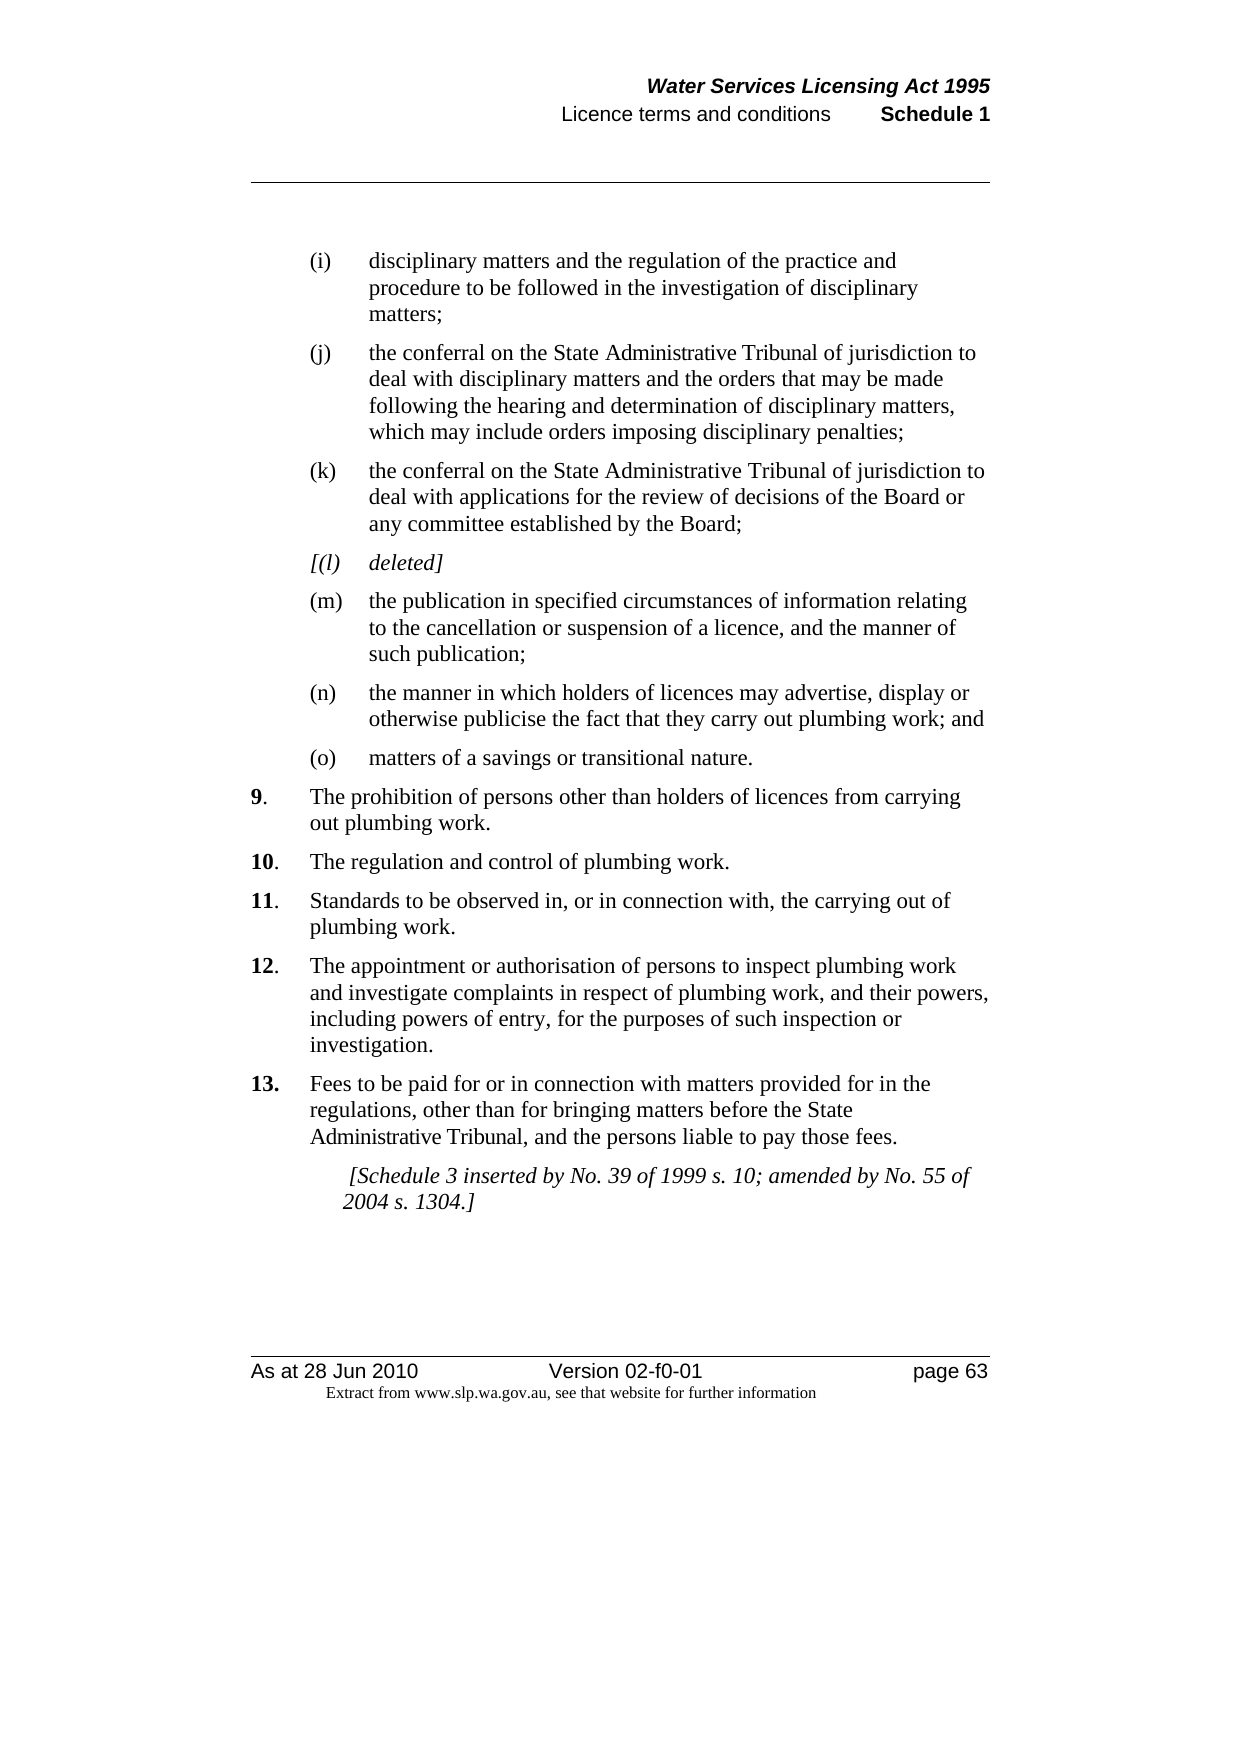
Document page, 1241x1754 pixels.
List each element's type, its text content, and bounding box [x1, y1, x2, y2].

text [Schedule 3 inserted by No. 39 of 1999 s. 10; amended by No. 55 of 2004 s. 1304.] [343, 1162, 990, 1214]
text (m) the publication in specified circumstances of information relating to the cancellation or suspension of a licence, and the manner of such publication; [251, 587, 990, 666]
text (o) matters of a savings or transitional nature. [251, 744, 990, 771]
text 10. The regulation and control of plumbing work. [251, 848, 990, 874]
text 9. The prohibition of persons other than holders of licences from carrying out plumbing work. [251, 783, 990, 836]
text [(l) deleted] [251, 548, 990, 575]
text (n) the manner in which holders of licences may advertise, display or otherwise publicise the fact that they carry out plumbing work; and [251, 679, 990, 732]
text (j) the conferral on the State Administrative Tribunal of jurisdiction to deal with disciplinary matters and the orders that may be made following the hearing and determination of disciplinary matters, which may include orders imposing disciplinary penalties; [251, 339, 990, 444]
text 12. The appointment or authorisation of persons to inspect plumbing work and investigate complaints in respect of plumbing work, and their powers, including powers of entry, for the purposes of such inspection or investigation. [251, 952, 990, 1058]
text 13. Fees to be paid for or in connection with matters provided for in the regulations, other than for bringing matters before the State Administrative Tribunal, and the persons liable to pay those fees. [251, 1070, 990, 1149]
text 11. Standards to be observed in, or in connection with, the carrying out of plumbing work. [251, 887, 990, 940]
text (k) the conferral on the State Administrative Tribunal of jurisdiction to deal with applications for the review of decisions of the Board or any committee established by the Board; [251, 457, 990, 536]
text (i) disciplinary matters and the regulation of the practice and procedure to be followed in the investigation of disciplinary matters; [251, 247, 990, 327]
